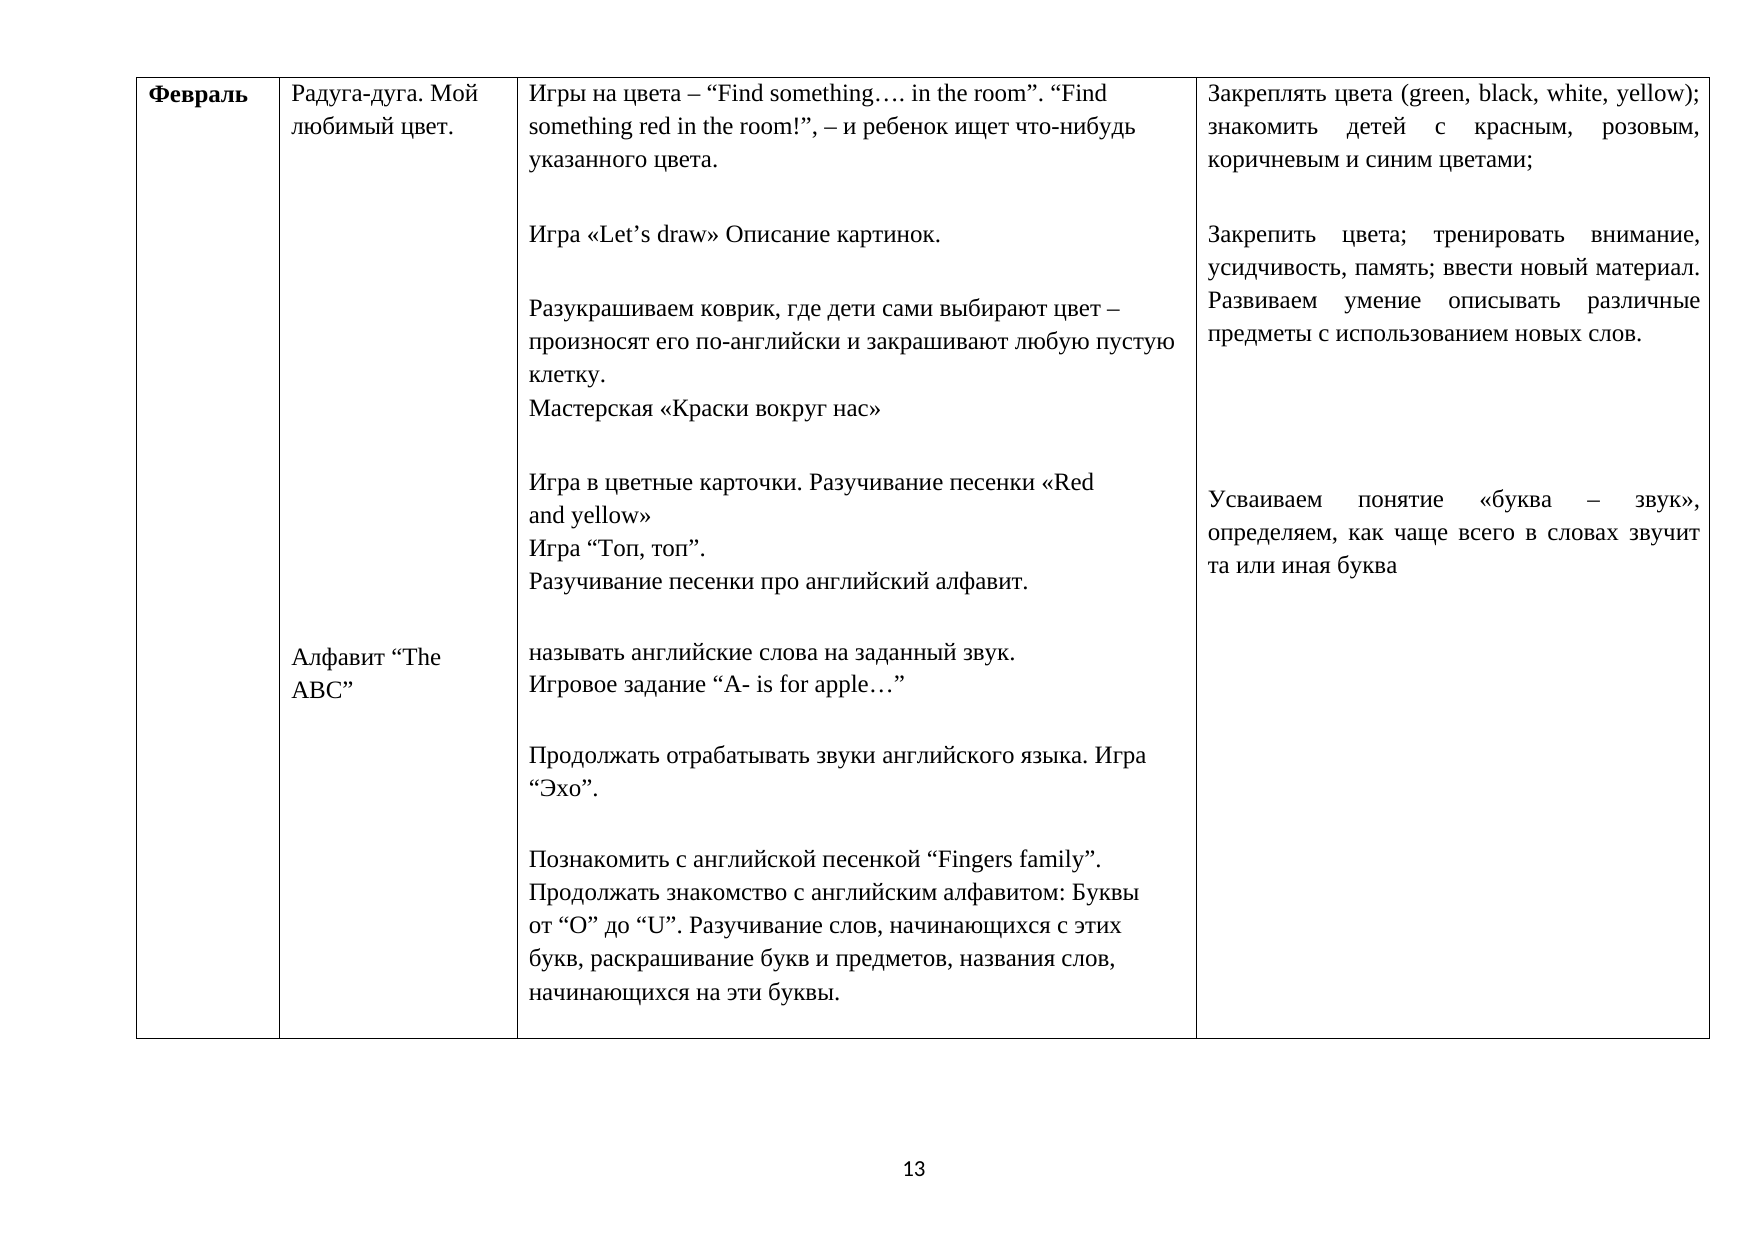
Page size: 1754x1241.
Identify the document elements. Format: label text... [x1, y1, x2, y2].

table_header Февраль [137, 78, 279, 1038]
table_header Радуга-дуга. Мой любимый цвет. Алфавит “The ABC” [280, 78, 517, 1038]
table_header Закреплять цвета (green, black, white, yellow); знакомить детей с красным, розовым, коричневым и синим цветами; Закрепить цвета; тренировать внимание, усидчивость, память; ввести новый материал. Развиваем умение описывать различные предметы с использованием новых слов. Усваиваем понятие «буква – звук», определяем, как чаще всего в словах звучит та или иная буква [1197, 78, 1709, 1038]
table_header Игры на цвета – “Find something…. in the room”. “Find something red in the room!”, – и ребенок ищет что-нибудь указанного цвета. Игра «Let’s draw» Описание картинок. Разукрашиваем коврик, где дети сами выбирают цвет – произносят его по-английски и закрашивают любую пустую клетку. Мастерская «Краски вокруг нас» Игра в цветные карточки. Разучивание песенки «Red and yellow» Игра “Топ, топ”. Разучивание песенки про английский алфавит. называть английские слова на заданный звук. Игровое задание “A- is for apple…” Продолжать отрабатывать звуки английского языка. Игра “Эхо”. Познакомить с английской песенкой “Fingers family”. Продолжать знакомство с английским алфавитом: Буквы от “O” до “U”. Разучивание слов, начинающихся с этих букв, раскрашивание букв и предметов, названия слов, начинающихся на эти буквы. [518, 78, 1196, 1038]
